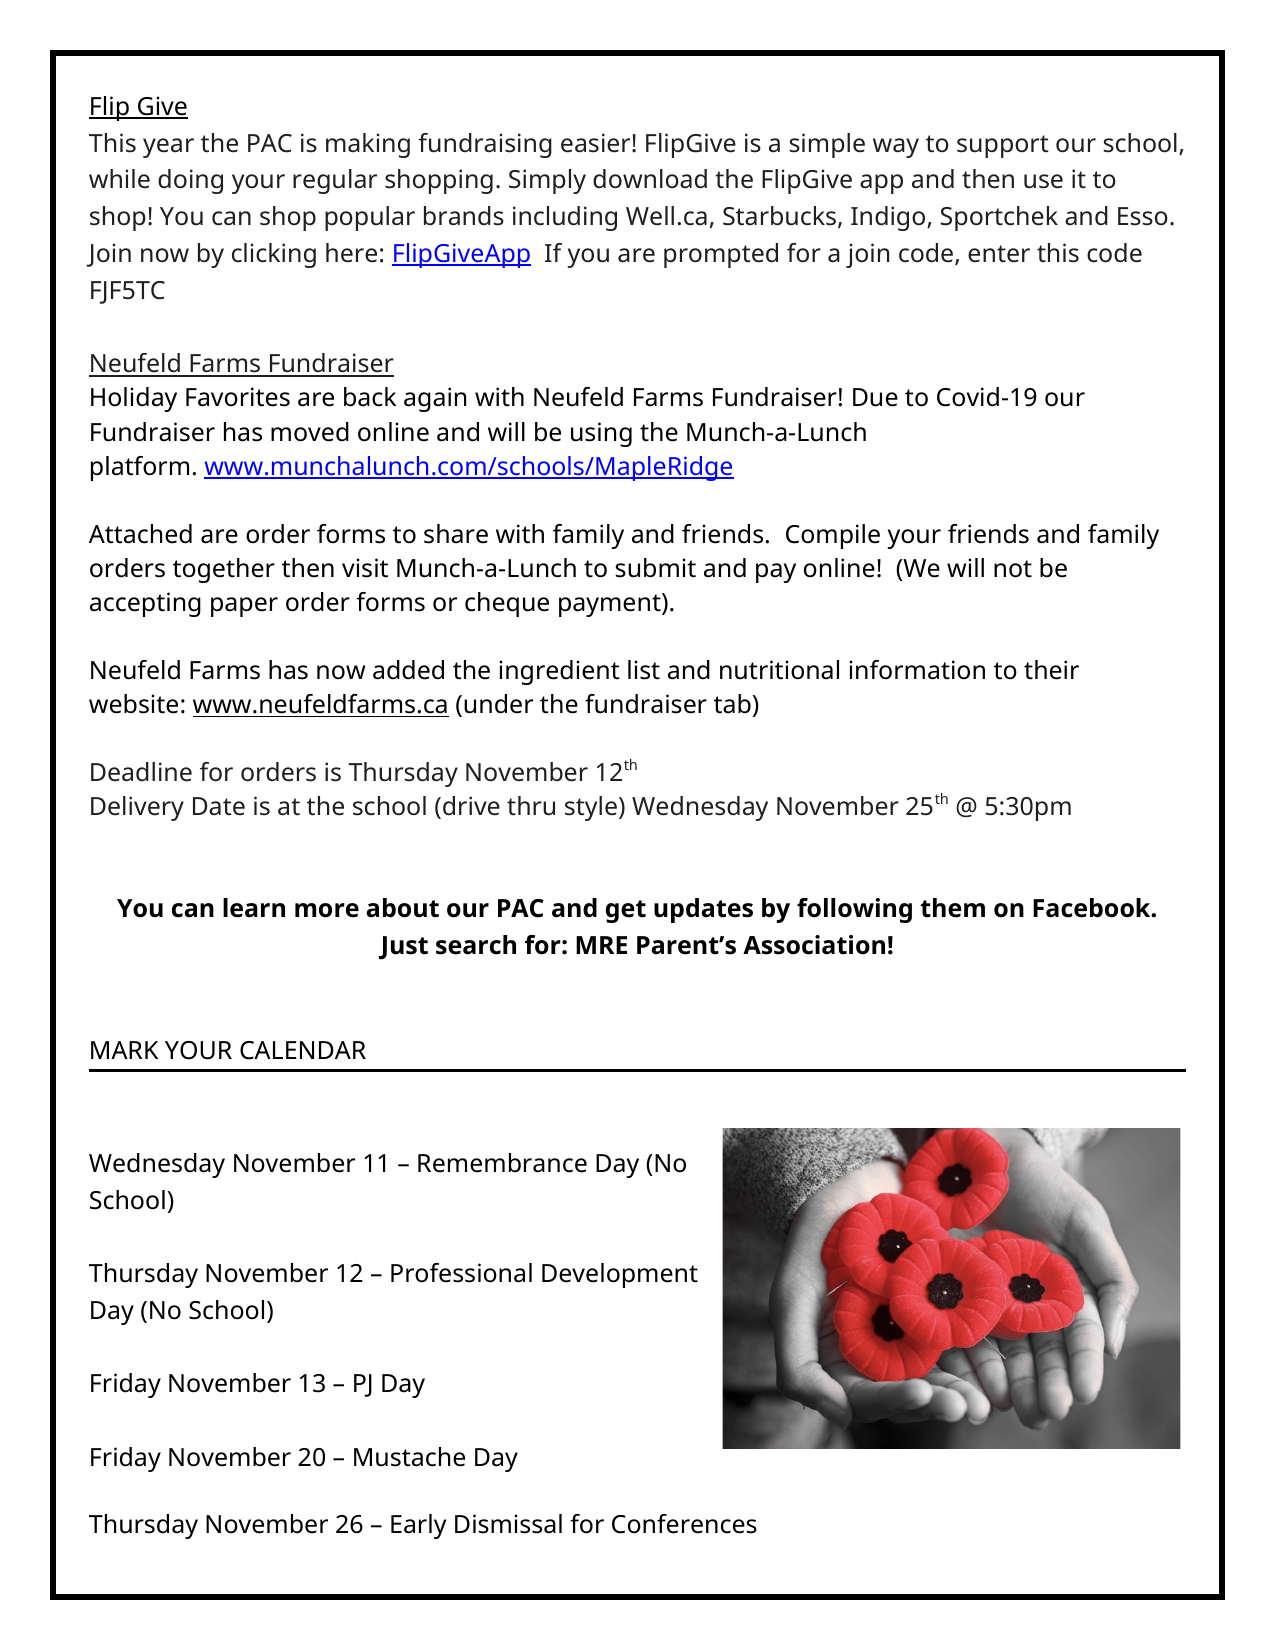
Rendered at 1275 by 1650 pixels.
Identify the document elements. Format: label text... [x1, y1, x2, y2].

text This year the PAC is making fundraising easier! FlipGive is a simple way to support our school, while doing your regular shopping. Simply download the FlipGive app and then use it to shop! You can shop popular brands including Well.ca, Starbucks, Indigo, Sportchek and Esso. Join now by clicking here: FlipGiveApp If you are prompted for a join code, enter this code FJF5TC [89, 125, 1186, 307]
text Friday November 13 – PJ Day [89, 1366, 722, 1400]
text Holiday Favorites are back again with Neufeld Farms Fundraiser! Due to Covid-19 our Fundraiser has moved online and will be using the Munch-a-Lunch platform. www.munchalunch.com/schools/MapleRidge [89, 380, 1186, 482]
text Deadline for orders is Thursday November 12th [89, 755, 1186, 789]
text Flip Give [89, 89, 1186, 123]
text You can learn more about our PAC and get updates by following them on Facebook. Just search for: MRE Parent’s Association! [89, 891, 1186, 962]
text Neufeld Farms has now added the ingredient list and nutritional information to their website: www.neufeldfarms.ca (under the fundraiser tab) [89, 653, 1186, 721]
text Thursday November 26 – Early Dismissal for Conferences [89, 1507, 1186, 1541]
text Wednesday November 11 – Remembrance Day (No School) [89, 1146, 722, 1216]
text Attached are order forms to share with family and friends. Compile your friends and family orders together then visit Munch-a-Lunch to submit and pay online! (We will not be accepting paper order forms or cheque payment). [89, 516, 1186, 618]
text Delivery Date is at the school (drive thru style) Wednesday November 25th @ 5:30pm [89, 789, 1186, 823]
text Thursday November 12 – Professional Development Day (No School) [89, 1256, 722, 1327]
text Neufeld Farms Fundraiser [89, 346, 1186, 380]
text Friday November 20 – Mustache Day [89, 1440, 1186, 1474]
picture [722, 1128, 1181, 1449]
text MARK YOUR CALENDAR [89, 1033, 1186, 1069]
